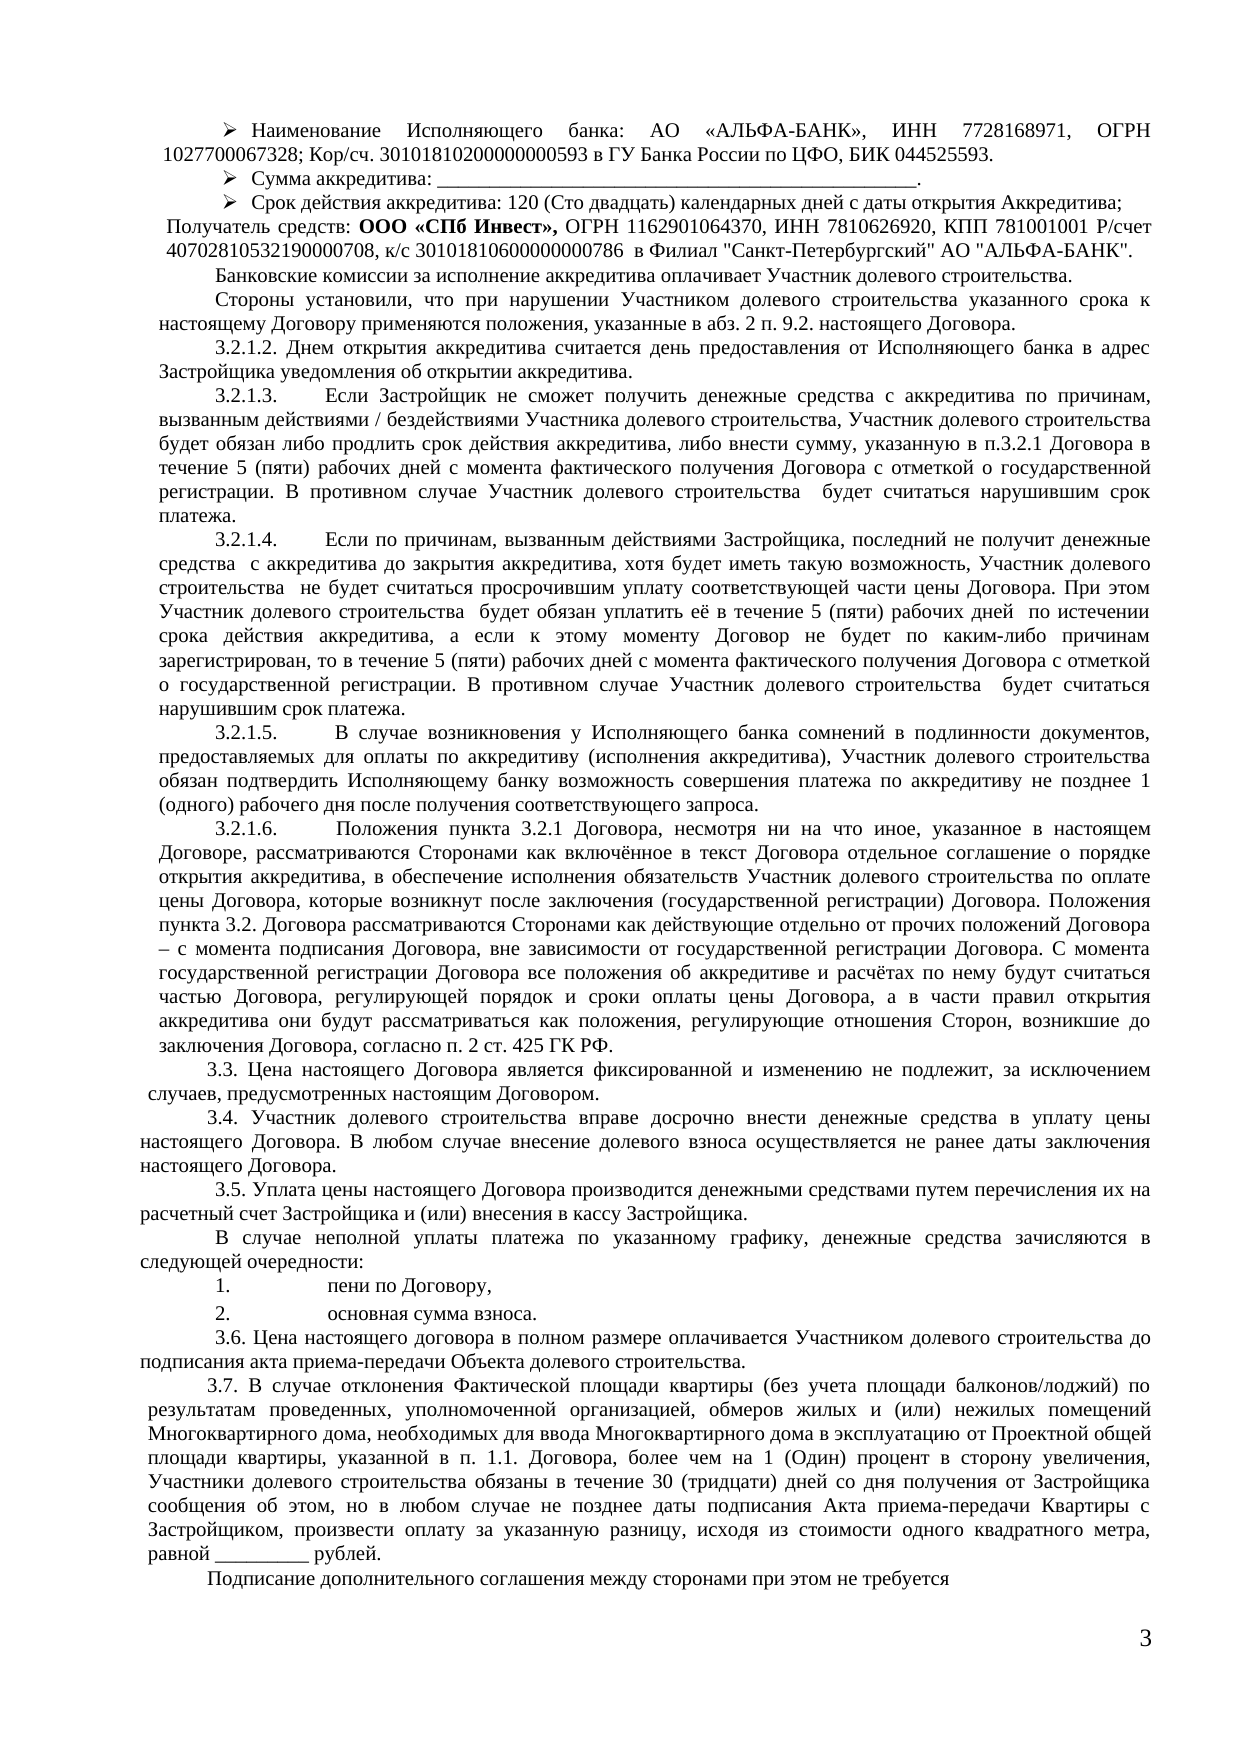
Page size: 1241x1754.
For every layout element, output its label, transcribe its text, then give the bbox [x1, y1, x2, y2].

list Сумма аккредитива: ______________________________________________. [162, 166, 1152, 190]
text Банковские комиссии за исполнение аккредитива оплачивает Участник долевого строительства. [158, 262, 1152, 287]
list основная сумма взноса. [140, 1301, 1152, 1325]
text 3.5. Уплата цены настоящего Договора производится денежными средствами путем перечисления их на расчетный счет Застройщика и (или) внесения в кассу Застройщика. [140, 1177, 1152, 1225]
text 3.3. Цена настоящего Договора является фиксированной и изменению не подлежит, за исключением случаев, предусмотренных настоящим Договором. [148, 1057, 1152, 1105]
text Получатель средств: ООО «СПб Инвест», ОГРН 1162901064370, ИНН 7810626920, КПП 781001001 Р/счет 40702810532190000708, к/с 30101810600000000786 в Филиал "Санкт-Петербургский" АО "АЛЬФА-БАНК". [166, 214, 1152, 262]
list Срок действия аккредитива: 120 (Сто двадцать) календарных дней с даты открытия Аккредитива; [162, 190, 1152, 214]
list Если по причинам, вызванным действиями Застройщика, последний не получит денежные средства с аккредитива до закрытия аккредитива, хотя будет иметь такую возможность, Участник долевого строительства не будет считаться просрочившим уплату соответствующей части цены Договора. При этом Участник долевого строительства будет обязан уплатить её в течение 5 (пяти) рабочих дней по истечении срока действия аккредитива, а если к этому моменту Договор не будет по каким-либо причинам зарегистрирован, то в течение 5 (пяти) рабочих дней с момента фактического получения Договора с отметкой о государственной регистрации. В противном случае Участник долевого строительства будет считаться нарушившим срок платежа. [158, 527, 1152, 720]
list В случае возникновения у Исполняющего банка сомнений в подлинности документов, предоставляемых для оплаты по аккредитиву (исполнения аккредитива), Участник долевого строительства обязан подтвердить Исполняющему банку возможность совершения платежа по аккредитиву не позднее 1 (одного) рабочего дня после получения соответствующего запроса. [158, 720, 1152, 816]
list Положения пункта 3.2.1 Договора, несмотря ни на что иное, указанное в настоящем Договоре, рассматриваются Сторонами как включённое в текст Договора отдельное соглашение о порядке открытия аккредитива, в обеспечение исполнения обязательств Участник долевого строительства по оплате цены Договора, которые возникнут после заключения (государственной регистрации) Договора. Положения пункта 3.2. Договора рассматриваются Сторонами как действующие отдельно от прочих положений Договора – с момента подписания Договора, вне зависимости от государственной регистрации Договора. С момента государственной регистрации Договора все положения об аккредитиве и расчётах по нему будут считаться частью Договора, регулирующей порядок и сроки оплаты цены Договора, а в части правил открытия аккредитива они будут рассматриваться как положения, регулирующие отношения Сторон, возникшие до заключения Договора, согласно п. 2 ст. 425 ГК РФ. [158, 816, 1152, 1057]
list пени по Договору, [140, 1273, 1152, 1297]
text В случае неполной уплаты платежа по указанному графику, денежные средства зачисляются в следующей очередности: [140, 1225, 1152, 1273]
text 3.6. Цена настоящего договора в полном размере оплачивается Участником долевого строительства до подписания акта приема-передачи Объекта долевого строительства. [140, 1325, 1152, 1373]
text Подписание дополнительного соглашения между сторонами при этом не требуется [148, 1565, 1152, 1589]
list Наименование Исполняющего банка: АО «АЛЬФА-БАНК», ИНН 7728168971, ОГРН 1027700067328; Кор/сч. 30101810200000000593 в ГУ Банка России по ЦФО, БИК 044525593. [162, 118, 1152, 166]
list Если Застройщик не сможет получить денежные средства с аккредитива по причинам, вызванным действиями / бездействиями Участника долевого строительства, Участник долевого строительства будет обязан либо продлить срок действия аккредитива, либо внести сумму, указанную в п.3.2.1 Договора в течение 5 (пяти) рабочих дней с момента фактического получения Договора с отметкой о государственной регистрации. В противном случае Участник долевого строительства будет считаться нарушившим срок платежа. [158, 383, 1152, 527]
text Стороны установили, что при нарушении Участником долевого строительства указанного срока к настоящему Договору применяются положения, указанные в абз. 2 п. 9.2. настоящего Договора. [158, 287, 1152, 335]
text 3.4. Участник долевого строительства вправе досрочно внести денежные средства в уплату цены настоящего Договора. В любом случае внесение долевого взноса осуществляется не ранее даты заключения настоящего Договора. [140, 1105, 1152, 1177]
text 3.7. В случае отклонения Фактической площади квартиры (без учета площади балконов/лоджий) по результатам проведенных, уполномоченной организацией, обмеров жилых и (или) нежилых помещений Многоквартирного дома, необходимых для ввода Многоквартирного дома в эксплуатацию от Проектной общей площади квартиры, указанной в п. 1.1. Договора, более чем на 1 (Один) процент в сторону увеличения, Участники долевого строительства обязаны в течение 30 (тридцати) дней со дня получения от Застройщика сообщения об этом, но в любом случае не позднее даты подписания Акта приема-передачи Квартиры с Застройщиком, произвести оплату за указанную разницу, исходя из стоимости одного квадратного метра, равной _________ рублей. [148, 1373, 1152, 1565]
text 3.2.1.2. Днем открытия аккредитива считается день предоставления от Исполняющего банка в адрес Застройщика уведомления об открытии аккредитива. [158, 335, 1152, 383]
